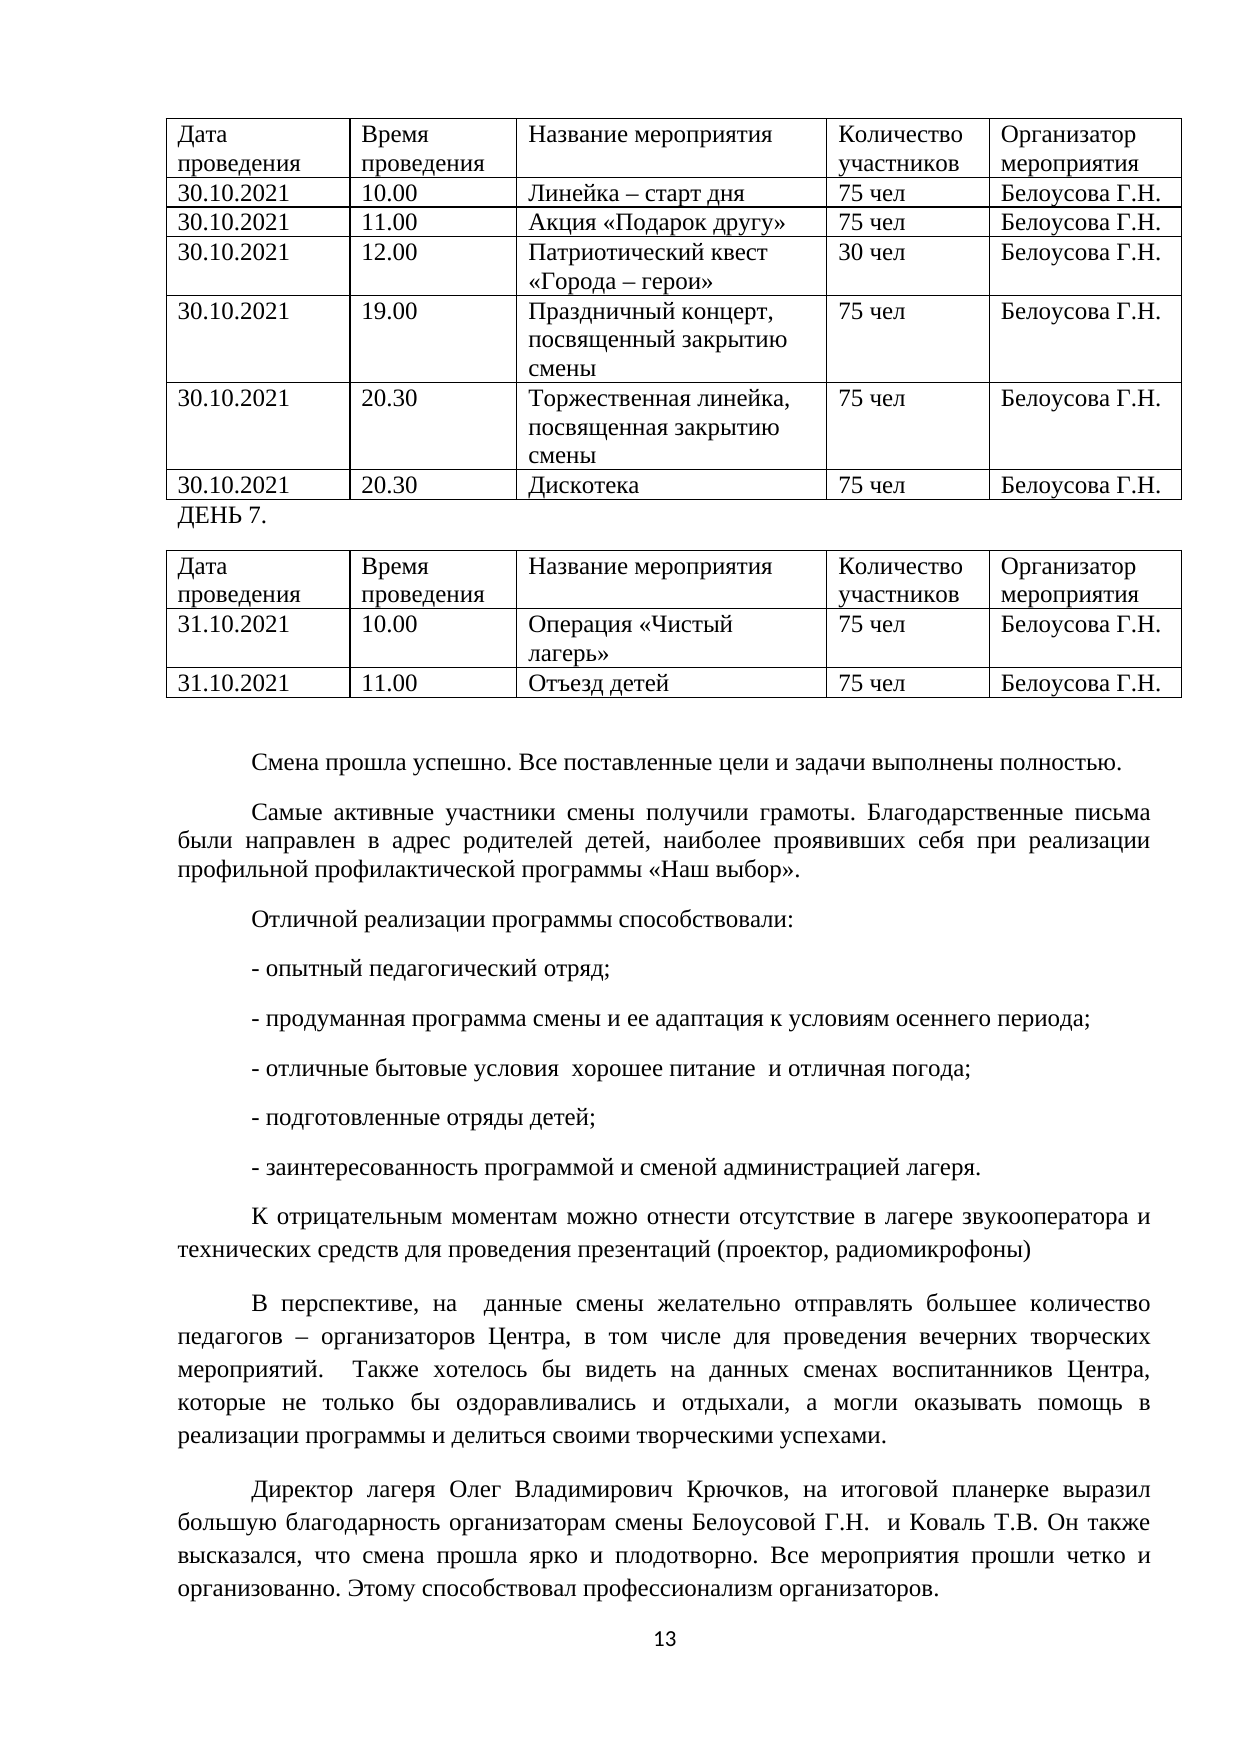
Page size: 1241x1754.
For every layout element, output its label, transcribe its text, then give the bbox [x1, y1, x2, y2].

table_cell 30.10.2021 [167, 296, 349, 382]
table_cell 75 чел [827, 178, 989, 206]
table_cell 11.00 [351, 668, 516, 697]
table_cell 11.00 [351, 208, 516, 236]
table_cell 20.30 [351, 383, 516, 469]
text Директор лагеря Олег Владимирович Крючков, на итоговой планерке выразил большую благодарность организаторам смены Белоусовой Г.Н. и Коваль Т.В. Он также высказался, что смена прошла ярко и плодотворно. Все мероприятия прошли четко и организованно. Этому способствовал профессионализм организаторов. [177, 1474, 1152, 1602]
table_cell 20.30 [351, 470, 516, 499]
table_cell 75 чел [827, 208, 989, 236]
text К отрицательным моментам можно отнести отсутствие в лагере звукооператора и технических средств для проведения презентаций (проектор, радиомикрофоны) [177, 1201, 1152, 1263]
table_cell 30.10.2021 [167, 178, 349, 206]
table_header Дата проведения [167, 551, 349, 608]
table_cell Белоусова Г.Н. [990, 208, 1181, 236]
table_cell Операция «Чистый лагерь» [517, 609, 826, 667]
table_cell Отъезд детей [517, 668, 826, 697]
table_cell 10.00 [351, 178, 516, 206]
table_cell 30.10.2021 [167, 383, 349, 469]
text Самые активные участники смены получили грамоты. Благодарственные письма были направлен в адрес родителей детей, наиболее проявивших себя при реализации профильной профилактической программы «Наш выбор». [177, 797, 1152, 883]
table_header Количество участников [827, 119, 989, 177]
table_header Организатор мероприятия [990, 119, 1181, 177]
table_header Название мероприятия [517, 119, 826, 177]
table_cell 75 чел [827, 383, 989, 469]
table_cell 31.10.2021 [167, 609, 349, 667]
text В перспективе, на данные смены желательно отправлять большее количество педагогов – организаторов Центра, в том числе для проведения вечерних творческих мероприятий. Также хотелось бы видеть на данных сменах воспитанников Центра, которые не только бы оздоравливались и отдыхали, а могли оказывать помощь в реализации программы и делиться своими творческими успехами. [177, 1288, 1152, 1449]
table_cell Праздничный концерт, посвященный закрытию смены [517, 296, 826, 382]
text - заинтересованность программой и сменой администрацией лагеря. [177, 1152, 1152, 1181]
table_cell Белоусова Г.Н. [990, 178, 1181, 206]
table_cell 30 чел [827, 237, 989, 295]
table_cell Белоусова Г.Н. [990, 296, 1181, 382]
text - отличные бытовые условия хорошее питание и отличная погода; [177, 1053, 1152, 1081]
table_header Время проведения [351, 551, 516, 608]
table_cell 75 чел [827, 296, 989, 382]
table_cell 75 чел [827, 609, 989, 667]
table_cell Белоусова Г.Н. [990, 383, 1181, 469]
table_cell 30.10.2021 [167, 208, 349, 236]
table_header Дата проведения [167, 119, 349, 177]
table_cell Белоусова Г.Н. [990, 609, 1181, 667]
table_cell Белоусова Г.Н. [990, 470, 1181, 499]
table_cell Белоусова Г.Н. [990, 668, 1181, 697]
text - подготовленные отряды детей; [177, 1102, 1152, 1131]
table_cell 12.00 [351, 237, 516, 295]
text Смена прошла успешно. Все поставленные цели и задачи выполнены полностью. [177, 747, 1152, 776]
table_cell 30.10.2021 [167, 237, 349, 295]
table_cell Акция «Подарок другу» [517, 208, 826, 236]
table_cell Белоусова Г.Н. [990, 237, 1181, 295]
text - опытный педагогический отряд; [177, 953, 1152, 982]
table_cell 75 чел [827, 470, 989, 499]
table_cell Линейка – старт дня [517, 178, 826, 206]
table_cell 19.00 [351, 296, 516, 382]
table_cell 31.10.2021 [167, 668, 349, 697]
text Отличной реализации программы способствовали: [177, 904, 1152, 933]
table_cell Патриотический квест «Города – герои» [517, 237, 826, 295]
table_cell 10.00 [351, 609, 516, 667]
table_header Количество участников [827, 551, 989, 608]
table_cell Дискотека [517, 470, 826, 499]
text ДЕНЬ 7. [177, 500, 1152, 529]
table_header Организатор мероприятия [990, 551, 1181, 608]
table_cell Торжественная линейка, посвященная закрытию смены [517, 383, 826, 469]
table_header Время проведения [351, 119, 516, 177]
table_cell 30.10.2021 [167, 470, 349, 499]
text - продуманная программа смены и ее адаптация к условиям осеннего периода; [177, 1003, 1152, 1032]
table_cell 75 чел [827, 668, 989, 697]
table_header Название мероприятия [517, 551, 826, 608]
